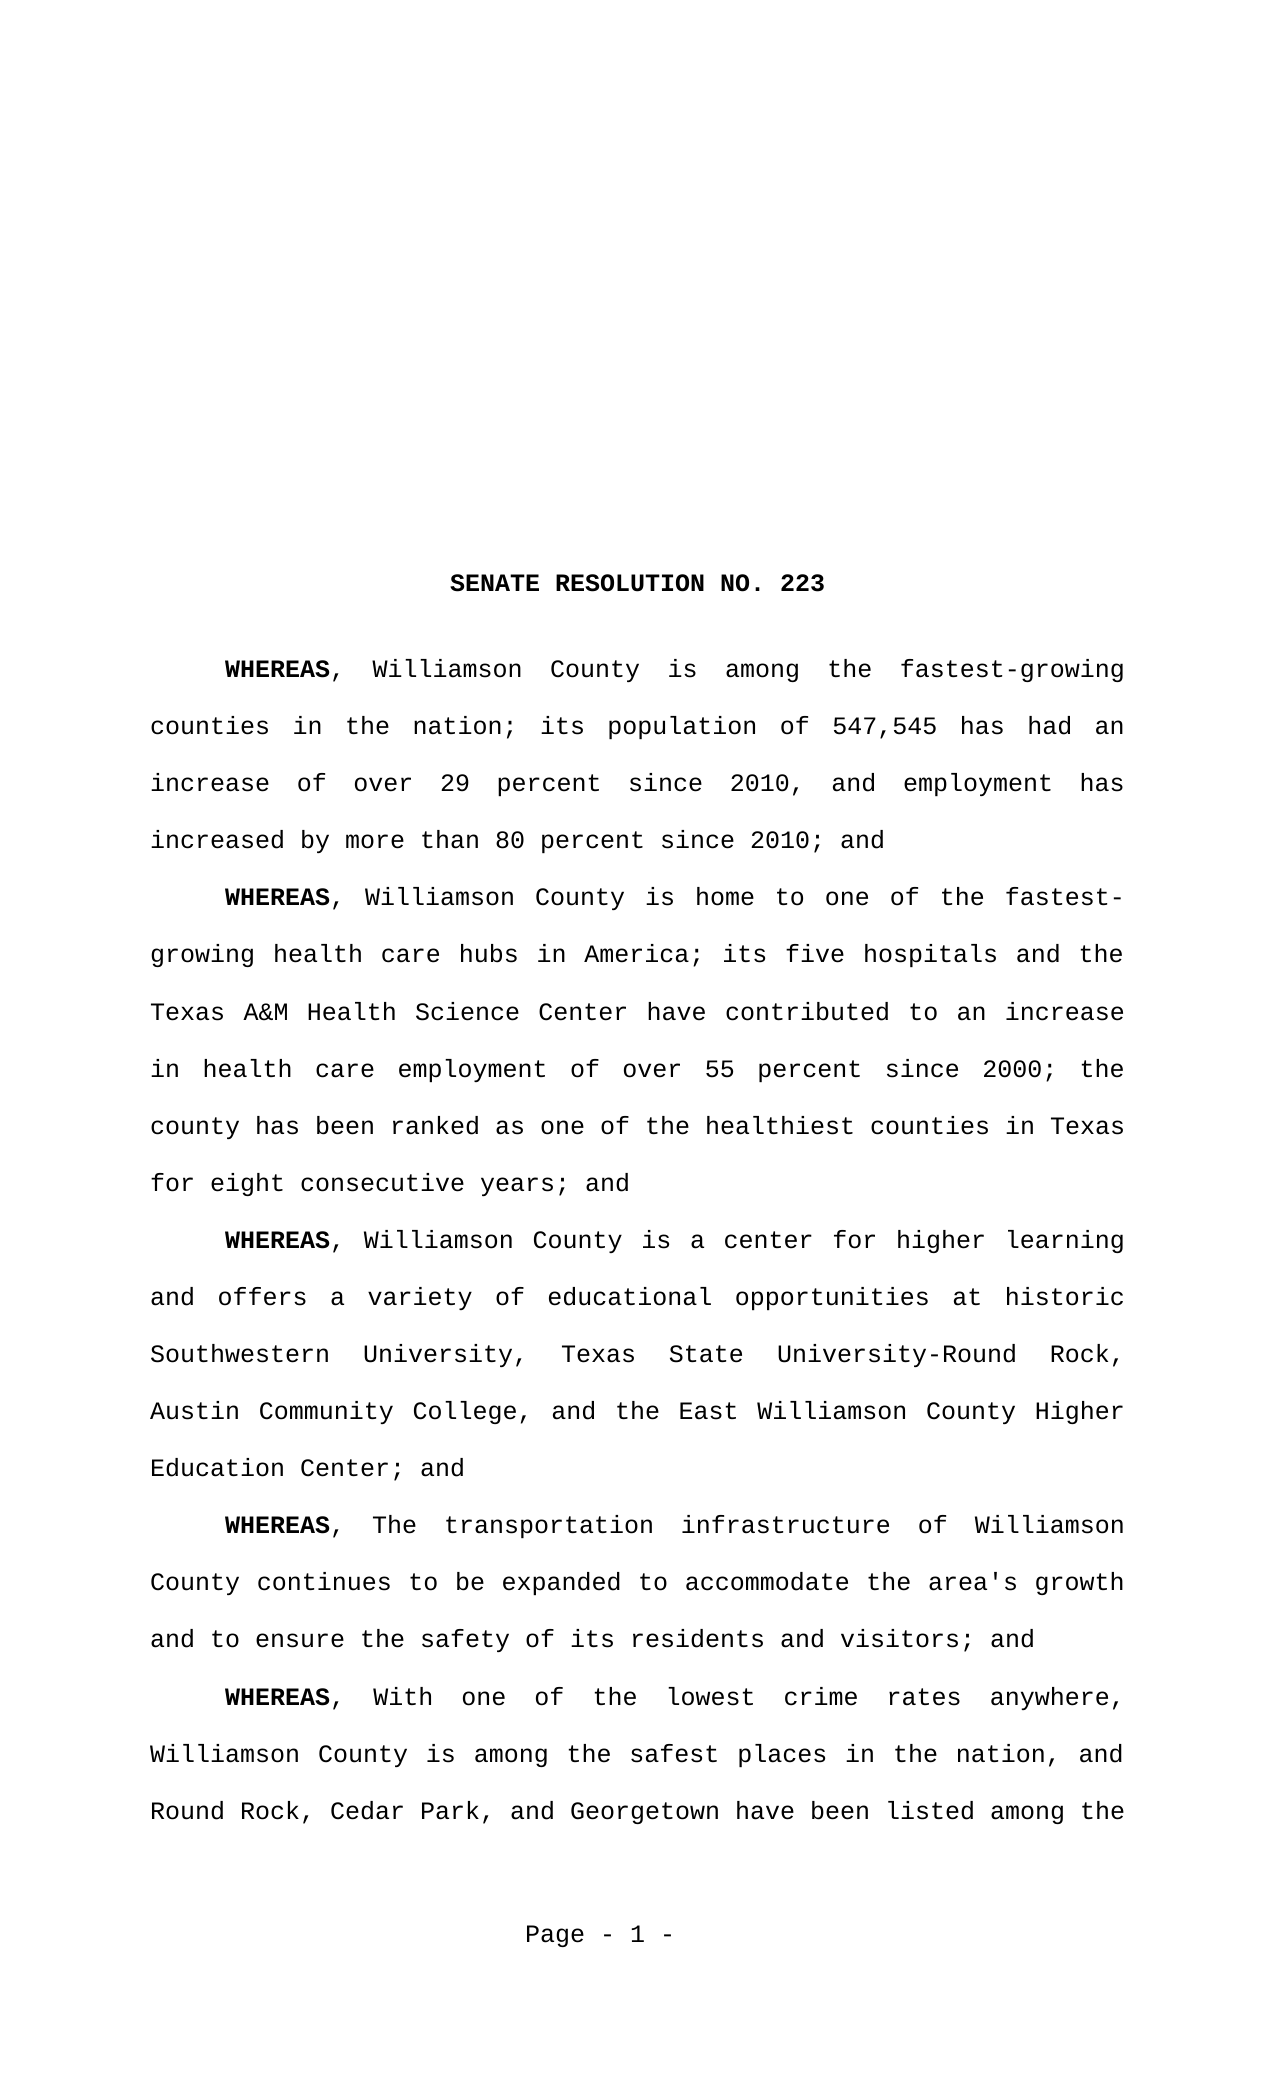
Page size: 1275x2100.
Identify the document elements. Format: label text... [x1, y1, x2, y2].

text WHEREAS, Williamson County is home to one of the fastest-growing health care hubs in America; its five hospitals and the Texas A&M Health Science Center have contributed to an increase in health care employment of over 55 percent since 2000; the county has been ranked as one of the healthiest counties in Texas for eight consecutive years; and [150, 885, 1125, 1199]
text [150, 1684, 1125, 1827]
text SENATE RESOLUTION NO. 223 [150, 571, 1125, 599]
text WHEREAS, Williamson County is among the fastest-growing counties in the nation; its population of 547,545 has had an increase of over 29 percent since 2010, and employment has increased by more than 80 percent since 2010; and [150, 656, 1125, 856]
text WHEREAS, The transportation infrastructure of Williamson County continues to be expanded to accommodate the area's growth and to ensure the safety of its residents and visitors; and [150, 1513, 1125, 1655]
text WHEREAS, Williamson County is a center for higher learning and offers a variety of educational opportunities at historic Southwestern University, Texas State University-Round Rock, Austin Community College, and the East Williamson County Higher Education Center; and [150, 1227, 1125, 1484]
